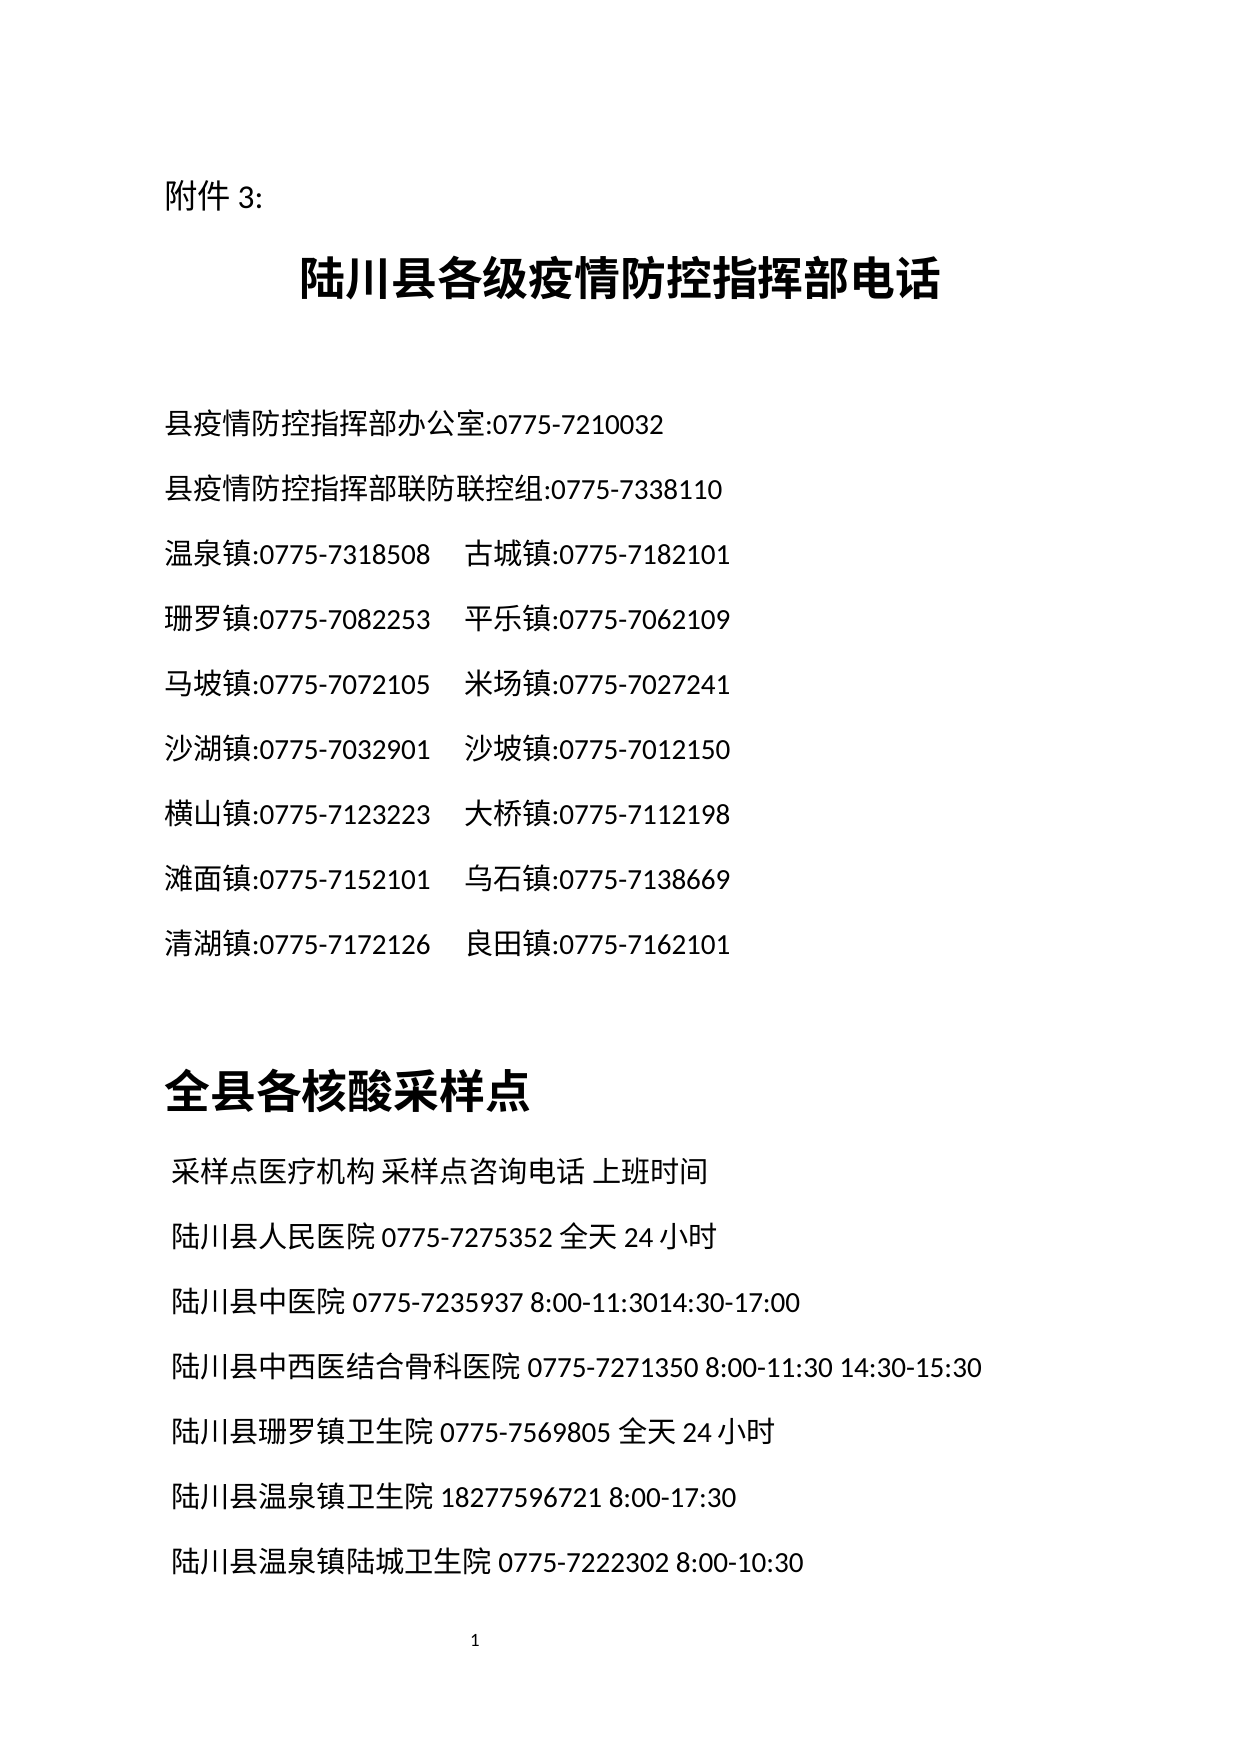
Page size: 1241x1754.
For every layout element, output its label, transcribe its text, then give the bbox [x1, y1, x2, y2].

text 陆川县温泉镇卫生院 18277596721 8:00-17:30 [164, 1462, 1076, 1527]
text 陆川县各级疫情防控指挥部电话 [164, 227, 1076, 324]
text 马坡镇:0775-7072105 米场镇:0775-7027241 [164, 649, 1076, 714]
text 沙湖镇:0775-7032901 沙坡镇:0775-7012150 [164, 714, 1076, 779]
text 采样点医疗机构 采样点咨询电话 上班时间 [164, 1137, 1076, 1202]
text 县疫情防控指挥部联防联控组:0775-7338110 [164, 454, 1076, 519]
text 珊罗镇:0775-7082253 平乐镇:0775-7062109 [164, 584, 1076, 649]
text 温泉镇:0775-7318508 古城镇:0775-7182101 [164, 519, 1076, 584]
text 陆川县温泉镇陆城卫生院 0775-7222302 8:00-10:30 [164, 1527, 1076, 1592]
text 陆川县人民医院 0775-7275352 全天24小时 [164, 1202, 1076, 1267]
text 陆川县珊罗镇卫生院 0775-7569805 全天24小时 [164, 1397, 1076, 1462]
text 陆川县中医院 0775-7235937 8:00-11:3014:30-17:00 [164, 1267, 1076, 1332]
text 县疫情防控指挥部办公室:0775-7210032 [164, 389, 1076, 454]
text 横山镇:0775-7123223 大桥镇:0775-7112198 [164, 779, 1076, 844]
text 滩面镇:0775-7152101 乌石镇:0775-7138669 [164, 844, 1076, 909]
text 陆川县中西医结合骨科医院 0775-7271350 8:00-11:30 14:30-15:30 [164, 1332, 1076, 1397]
text 清湖镇:0775-7172126 良田镇:0775-7162101 [164, 909, 1076, 974]
text 全县各核酸采样点 [164, 1039, 1076, 1137]
text 附件3: [164, 162, 1076, 227]
